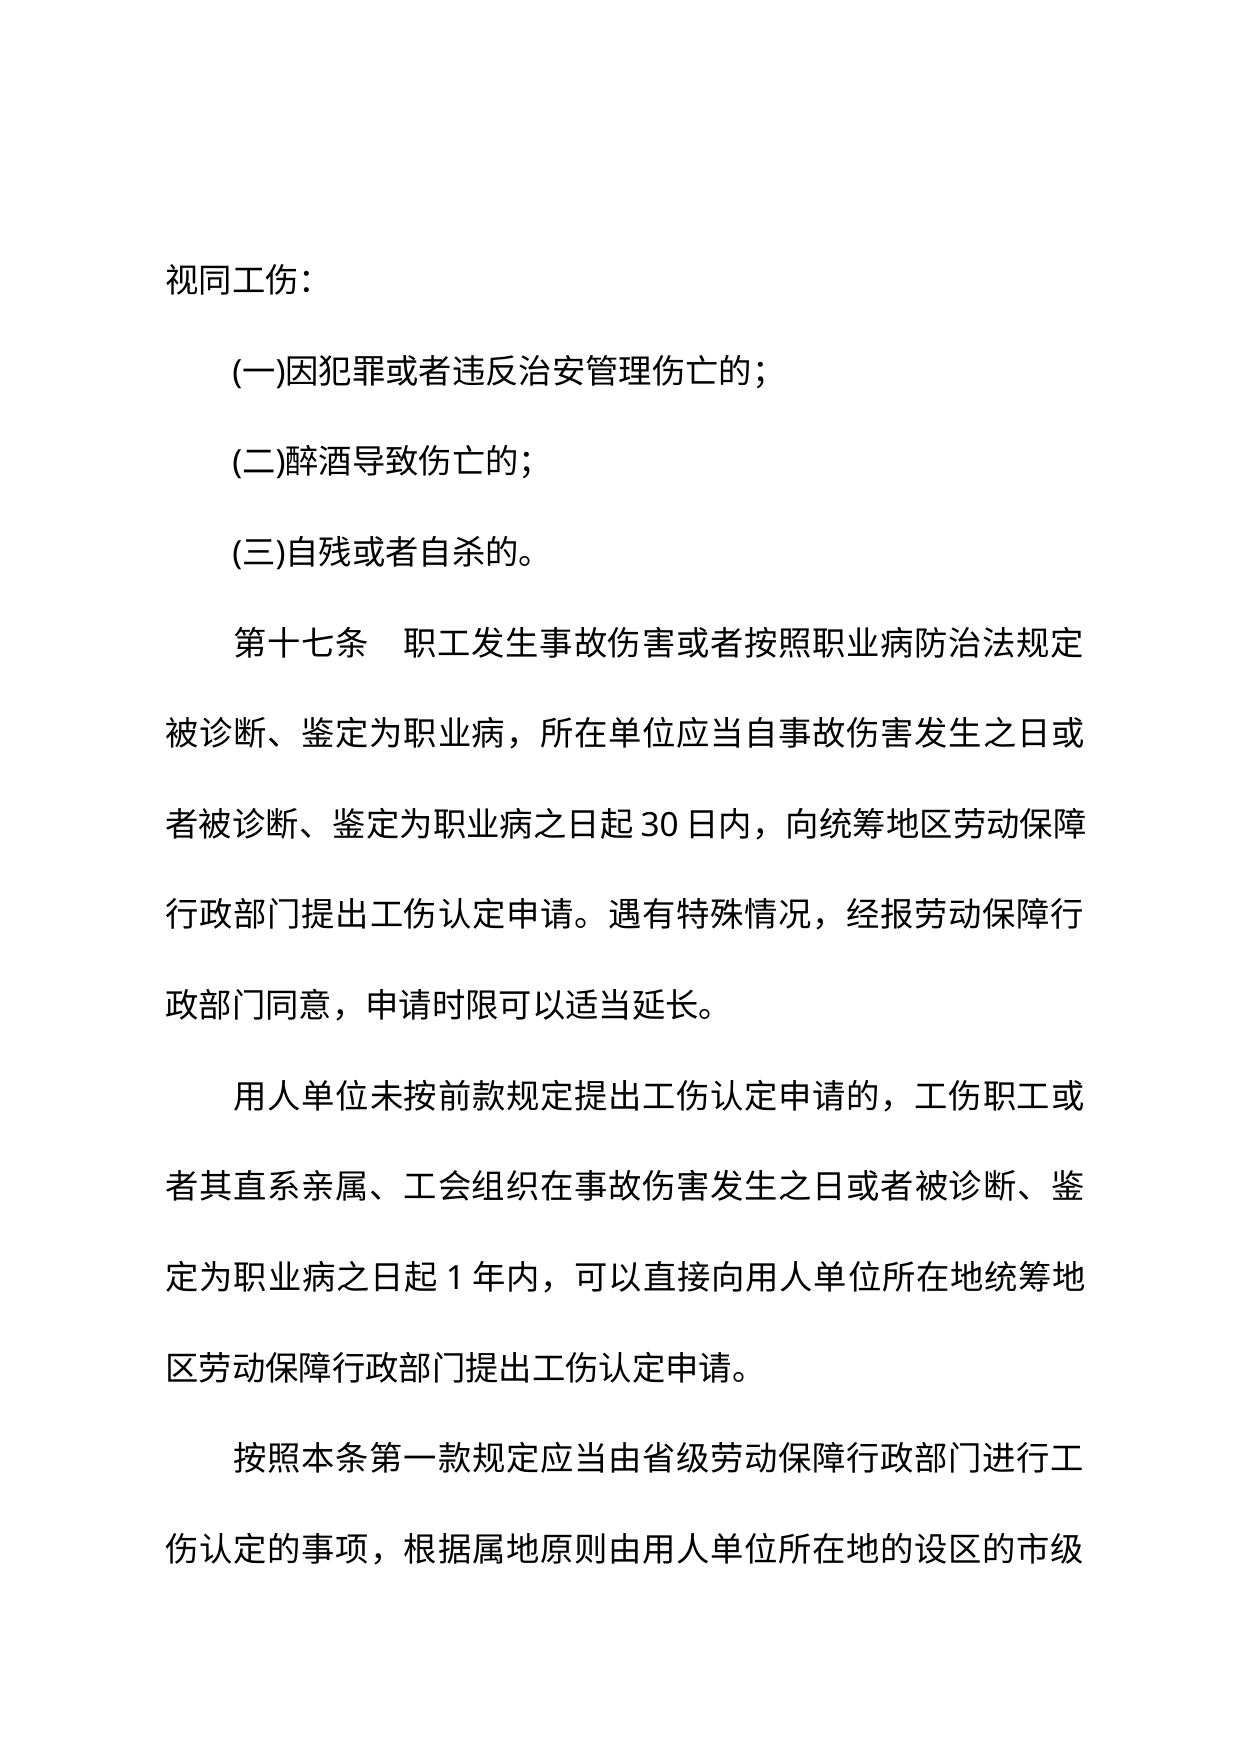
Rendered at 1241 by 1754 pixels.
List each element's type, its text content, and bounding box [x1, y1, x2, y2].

text (二)醉酒导致伤亡的； [165, 414, 1087, 504]
text (三)自残或者自杀的。 [165, 504, 1087, 595]
text 用人单位未按前款规定提出工伤认定申请的，工伤职工或者其直系亲属、工会组织在事故伤害发生之日或者被诊断、鉴定为职业病之日起1年内，可以直接向用人单位所在地统筹地区劳动保障行政部门提出工伤认定申请。 [165, 1048, 1087, 1411]
text (一)因犯罪或者违反治安管理伤亡的； [165, 323, 1087, 414]
text 第十七条 职工发生事故伤害或者按照职业病防治法规定被诊断、鉴定为职业病，所在单位应当自事故伤害发生之日或者被诊断、鉴定为职业病之日起30日内，向统筹地区劳动保障行政部门提出工伤认定申请。遇有特殊情况，经报劳动保障行政部门同意，申请时限可以适当延长。 [165, 595, 1087, 1048]
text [165, 233, 1087, 323]
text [165, 1411, 1087, 1592]
